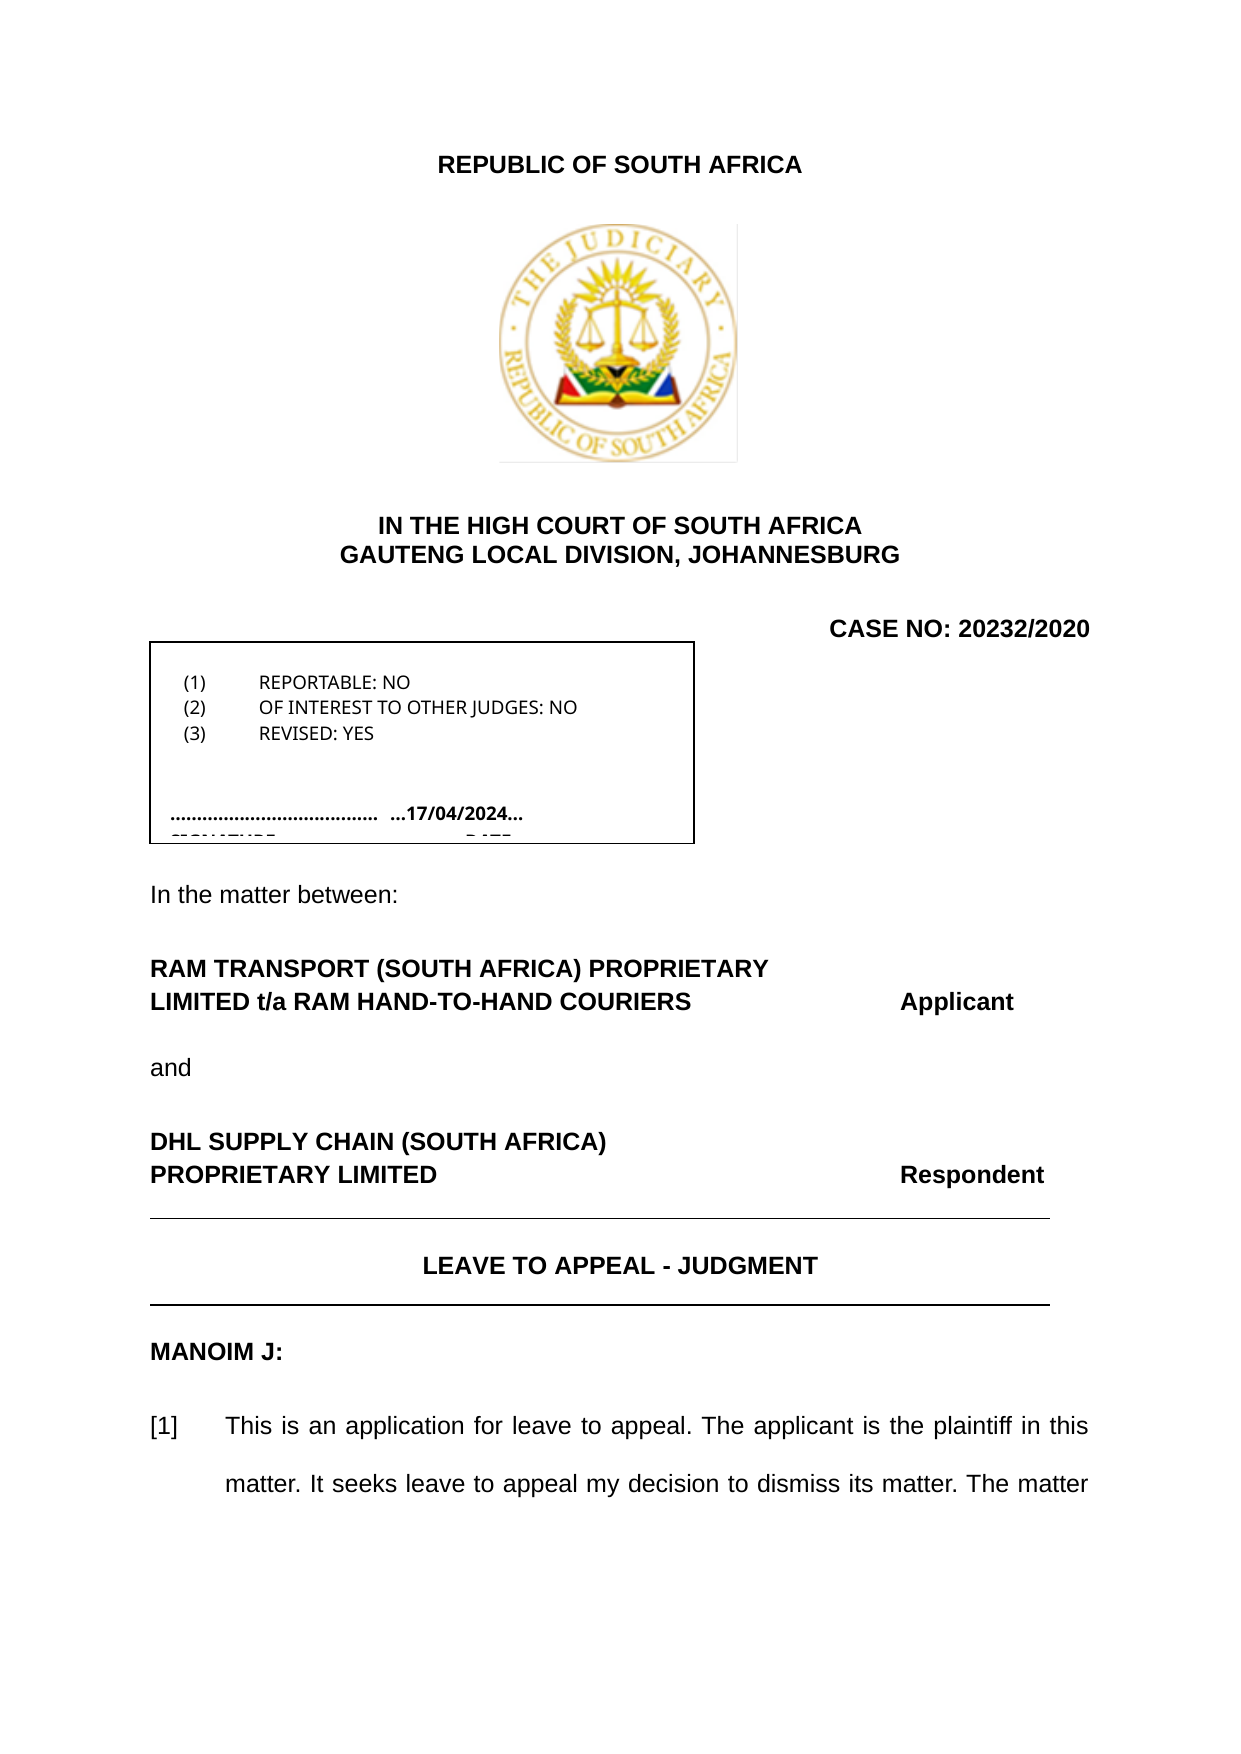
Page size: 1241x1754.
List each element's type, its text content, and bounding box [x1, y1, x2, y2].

text GAUTENG LOCAL DIVISION, JOHANNESBURG [150, 540, 1090, 569]
text RAM TRANSPORT (SOUTH AFRICA) PROPRIETARY [150, 954, 1090, 983]
text LIMITED t/a RAM HAND-TO-HAND COURIERS Applicant [150, 987, 1090, 1049]
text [150, 1411, 1090, 1497]
text REPUBLIC OF SOUTH AFRICA [150, 150, 1090, 179]
text and [150, 1053, 1090, 1082]
picture [499, 224, 741, 466]
text PROPRIETARY LIMITED Respondent [150, 1160, 1090, 1189]
list CASE NO: 20232/2020 [150, 614, 1090, 643]
text IN THE HIGH COURT OF SOUTH AFRICA [150, 511, 1090, 540]
text MANOIM J: [150, 1337, 1090, 1366]
text DHL SUPPLY CHAIN (SOUTH AFRICA) [150, 1127, 1090, 1156]
text In the matter between: [150, 880, 1090, 908]
text LEAVE TO APPEAL - JUDGMENT [150, 1251, 1090, 1279]
